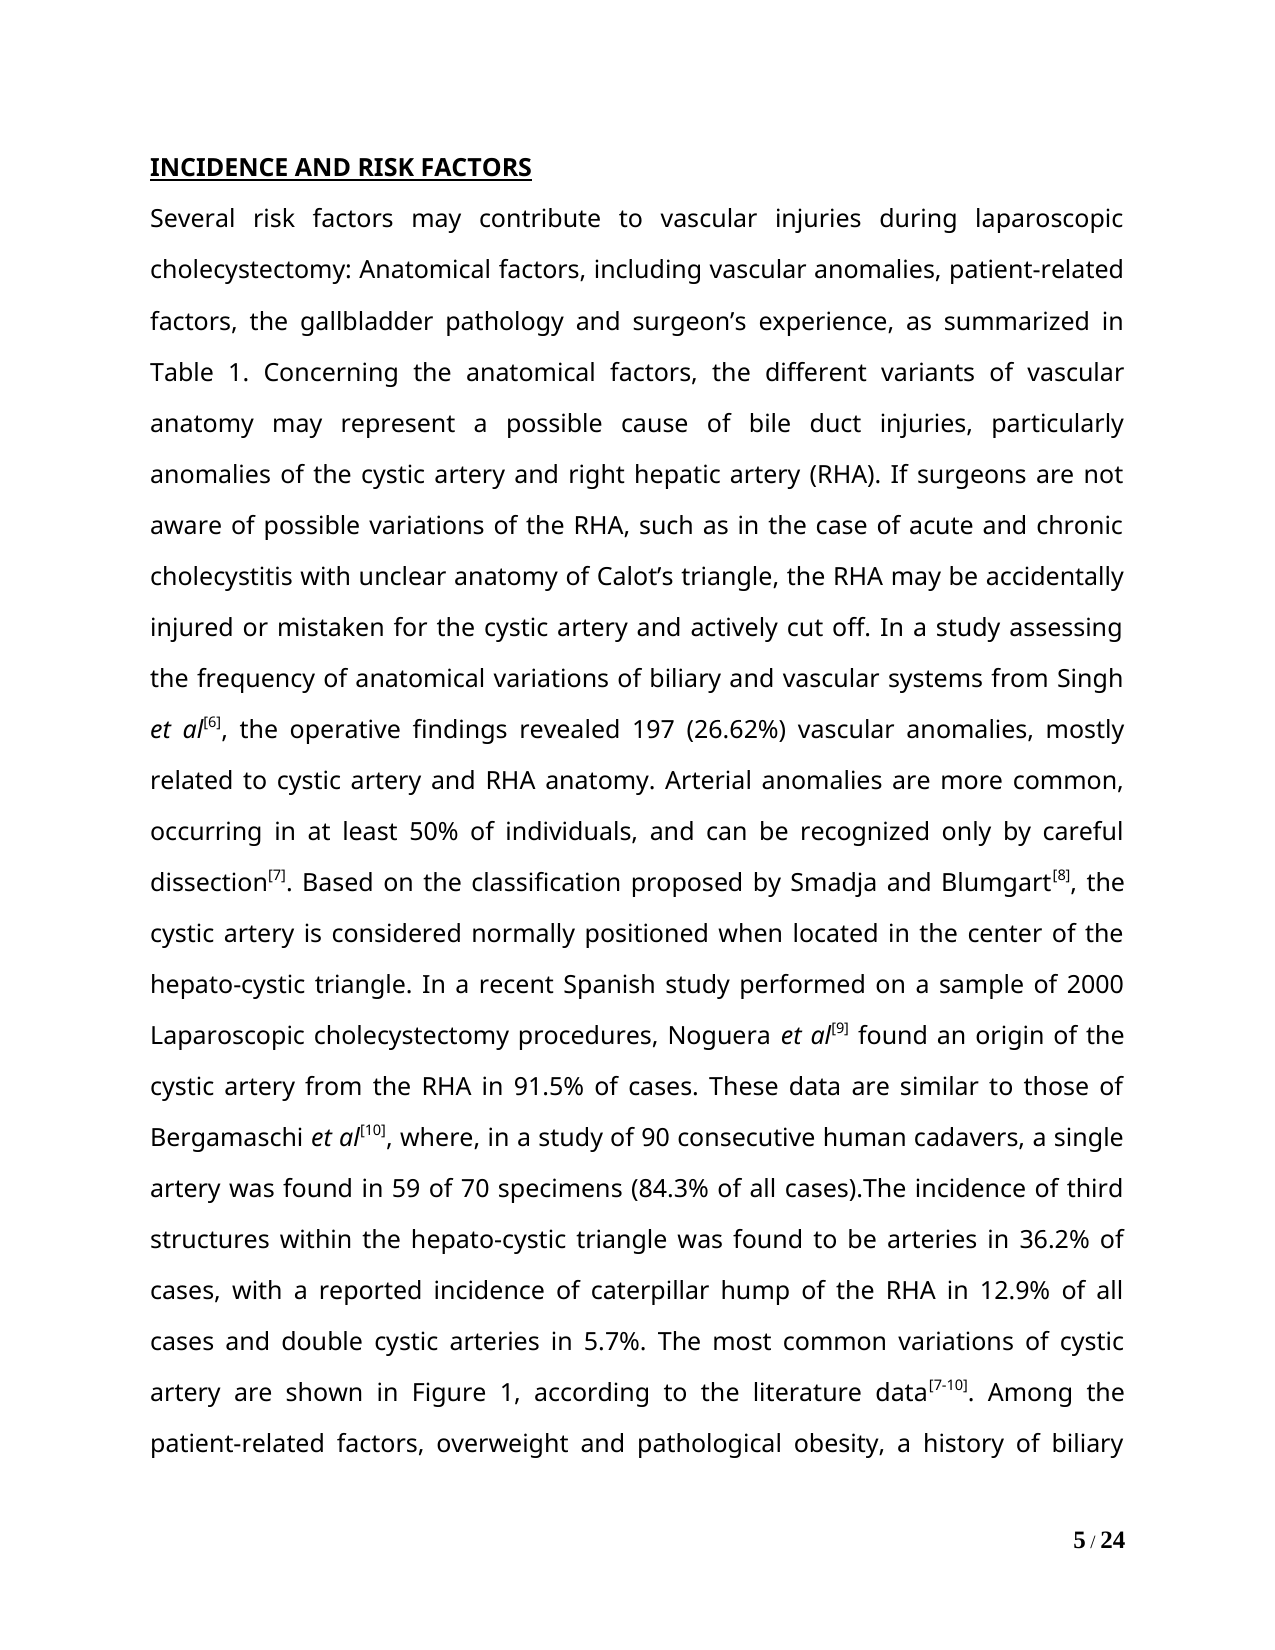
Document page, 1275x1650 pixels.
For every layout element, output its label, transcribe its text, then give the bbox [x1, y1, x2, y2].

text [150, 201, 1125, 1460]
text INCIDENCE AND RISK FACTORS [150, 150, 1125, 184]
